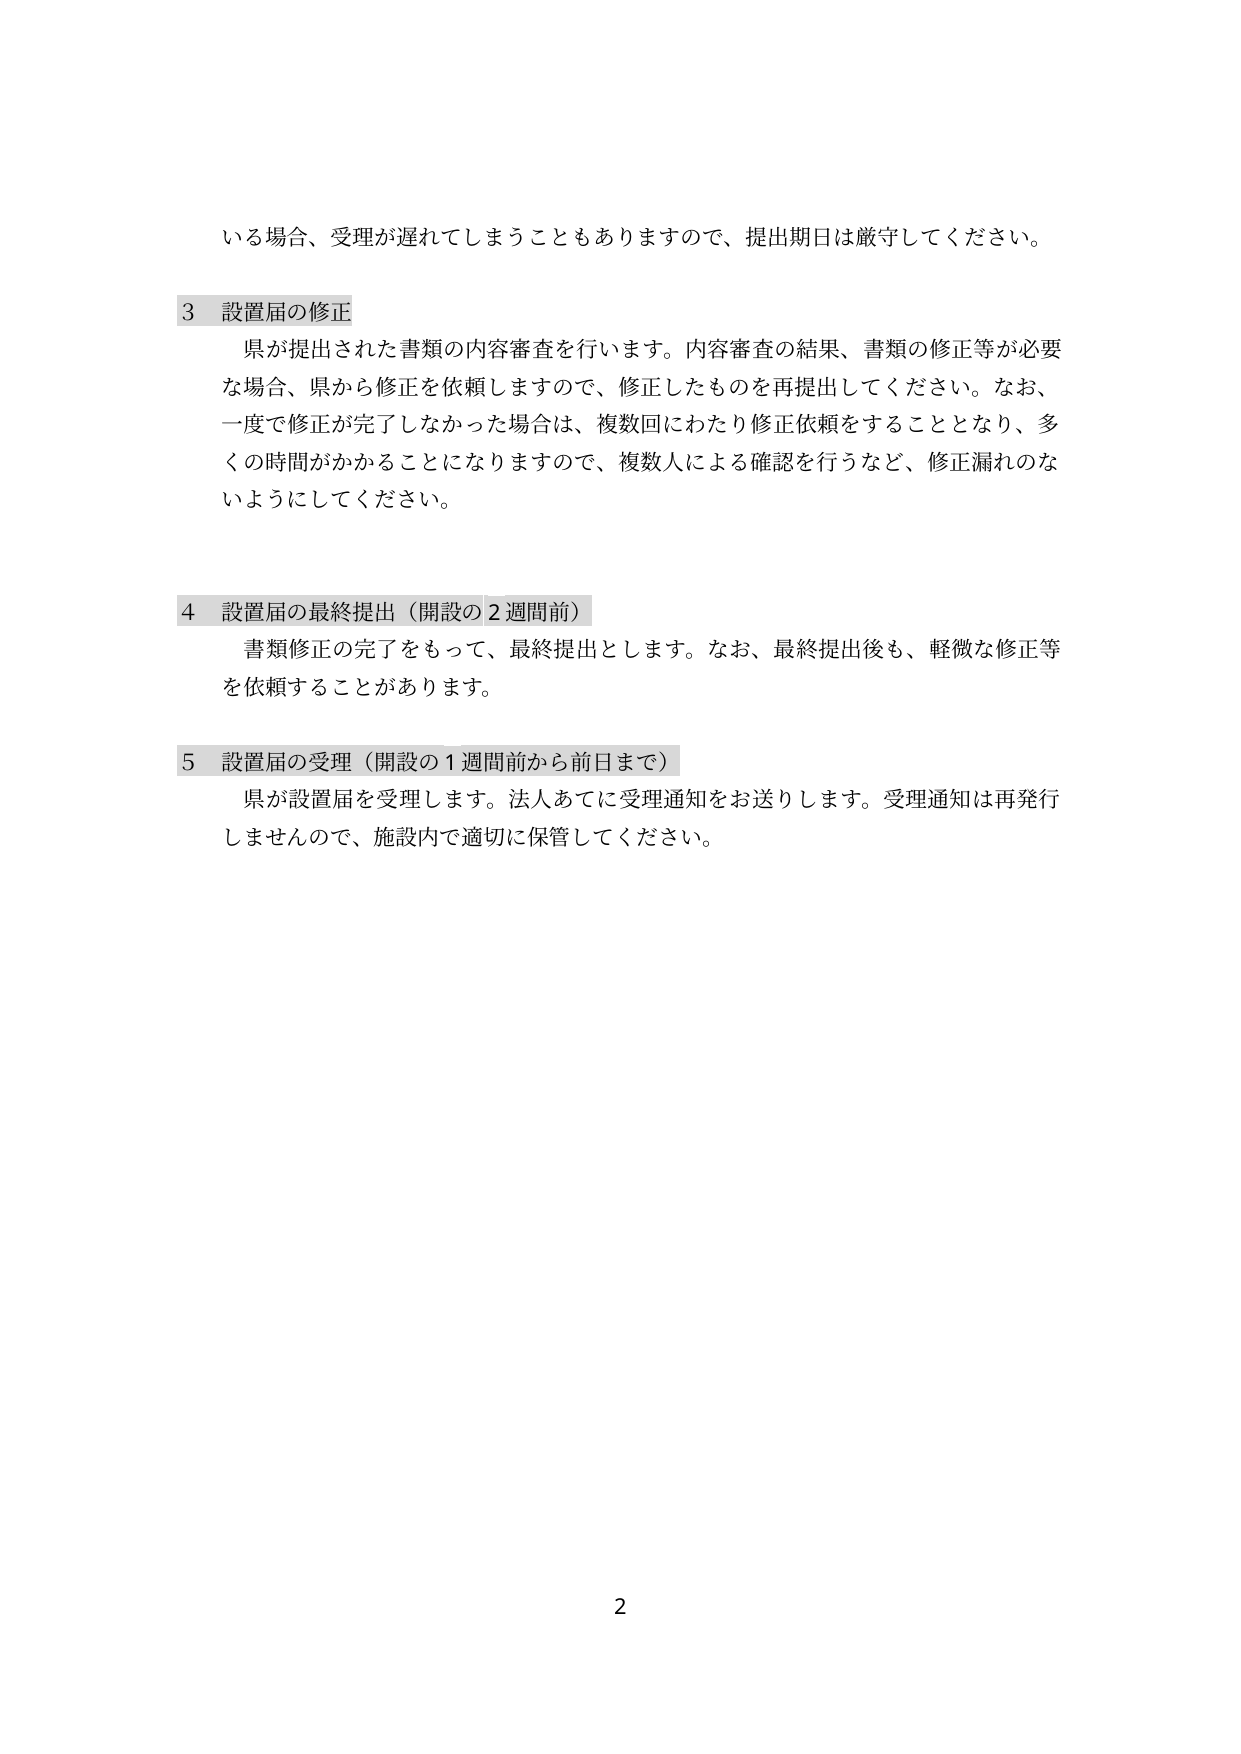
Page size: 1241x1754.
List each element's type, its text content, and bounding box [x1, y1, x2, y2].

text ５ 設置届の受理（開設の1週間前から前日まで） [177, 742, 1063, 779]
text 県が提出された書類の内容審査を行います。内容審査の結果、書類の修正等が必要な場合、県から修正を依頼しますので、修正したものを再提出してください。なお、一度で修正が完了しなかった場合は、複数回にわたり修正依頼をすることとなり、多くの時間がかかることになりますので、複数人による確認を行うなど、修正漏れのないようにしてください。 [177, 329, 1063, 517]
text ４ 設置届の最終提出（開設の2週間前） [177, 592, 1063, 629]
text ３ 設置届の修正 [177, 292, 1063, 329]
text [221, 217, 1063, 254]
text 県が設置届を受理します。法人あてに受理通知をお送りします。受理通知は再発行しませんので、施設内で適切に保管してください。 [177, 779, 1063, 854]
text 書類修正の完了をもって、最終提出とします。なお、最終提出後も、軽微な修正等を依頼することがあります。 [177, 629, 1063, 704]
